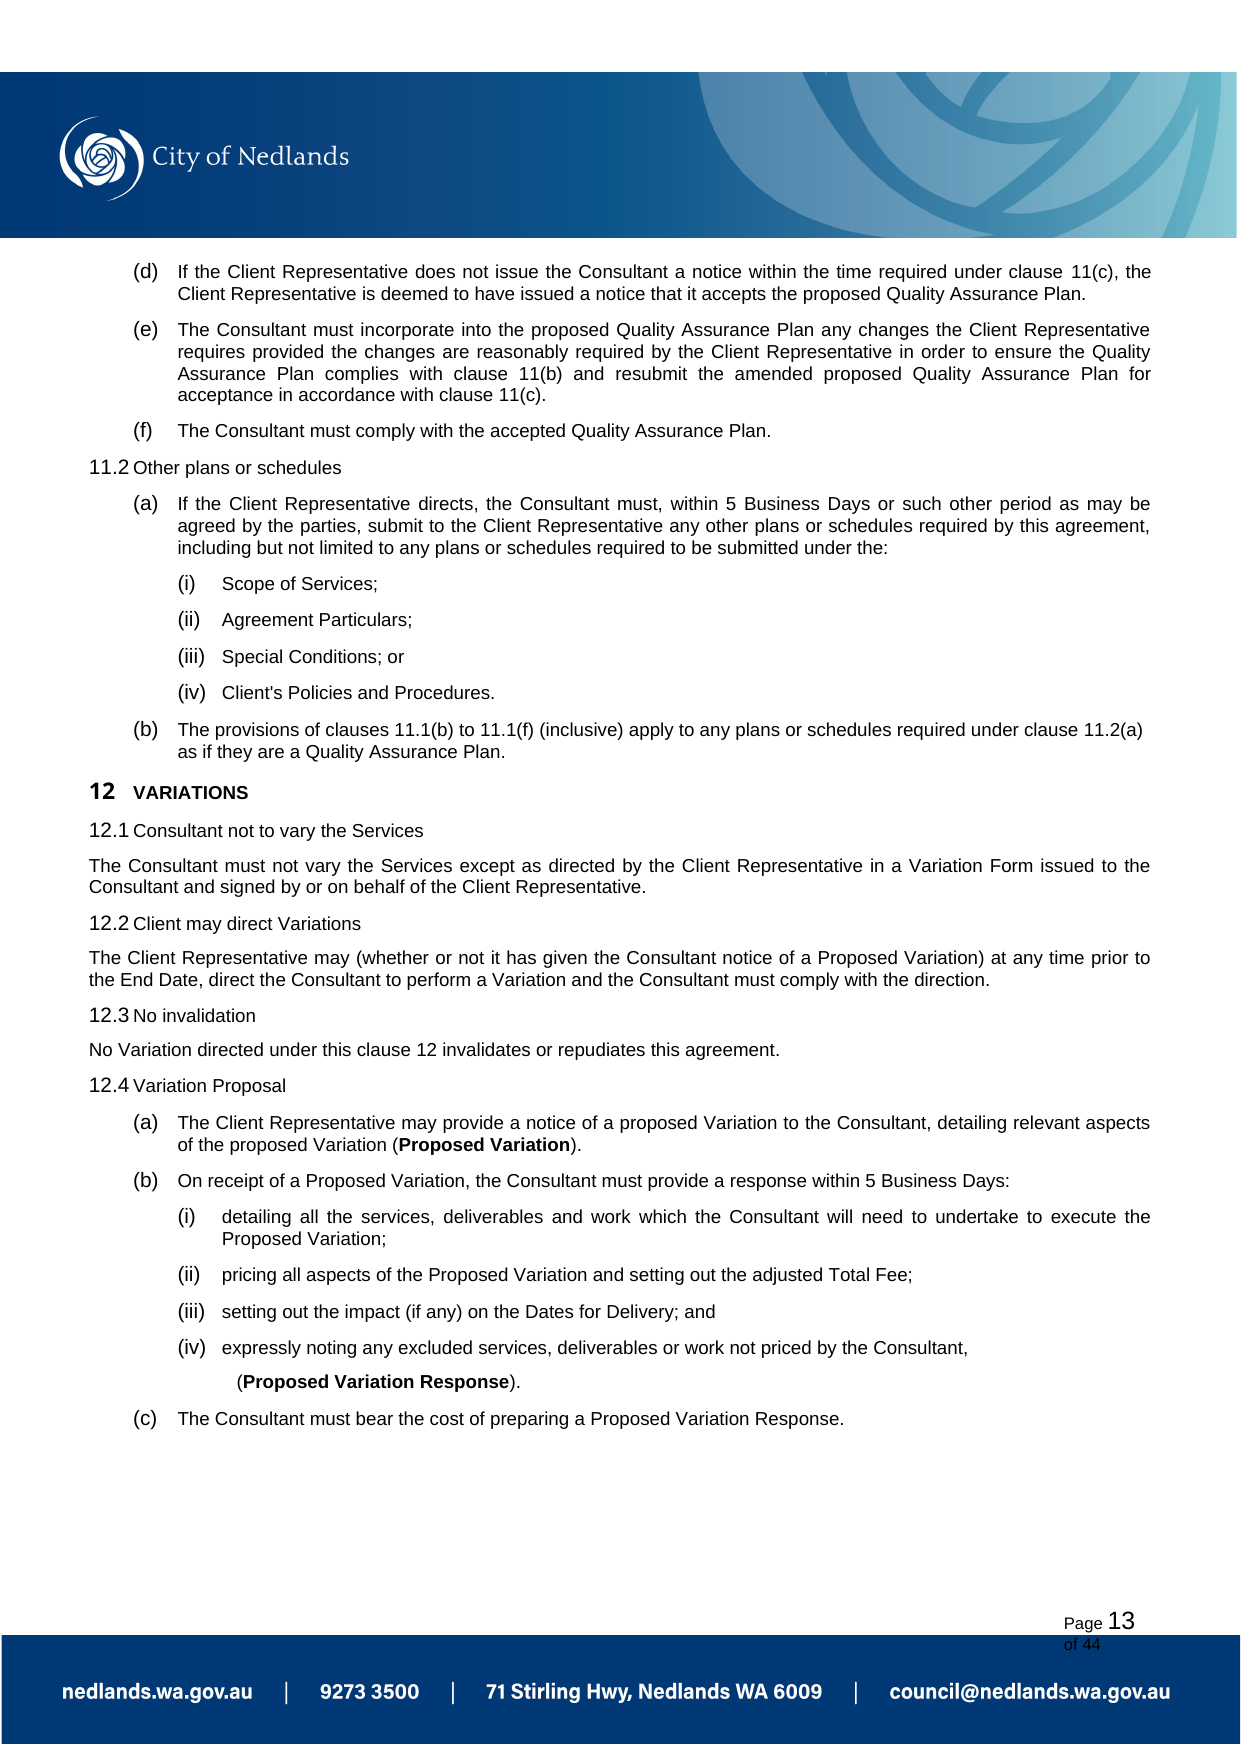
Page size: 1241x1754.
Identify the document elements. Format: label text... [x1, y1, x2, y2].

subtitle Agreement Particulars; [177, 607, 1152, 631]
picture [1, 1635, 1241, 1744]
subtitle If the Client Representative does not issue the Consultant a notice within the time required under clause 11(c), the Client Representative is deemed to have issued a notice that it accepts the proposed Quality Assurance Plan. [133, 238, 1152, 304]
subtitle The provisions of clauses 11.1(b) to 11.1(f) (inclusive) apply to any plans or schedules required under clause 11.2(a) as if they are a Quality Assurance Plan. [133, 717, 1152, 762]
subtitle Variation Proposal [89, 1073, 1152, 1097]
subtitle The Consultant must incorporate into the proposed Quality Assurance Plan any changes the Client Representative requires provided the changes are reasonably required by the Client Representative in order to ensure the Quality Assurance Plan complies with clause 11(b) and resubmit the amended proposed Quality Assurance Plan for acceptance in accordance with clause 11(c). [133, 317, 1152, 406]
subtitle Special Conditions; or [177, 644, 1152, 668]
subtitle If the Client Representative directs, the Consultant must, within 5 Business Days or such other period as may be agreed by the parties, submit to the Client Representative any other plans or schedules required by this agreement, including but not limited to any plans or schedules required to be submitted under the: [133, 491, 1152, 558]
subtitle Client's Policies and Procedures. [177, 680, 1152, 704]
text No Variation directed under this clause 12 invalidates or repudiates this agreement. [89, 1039, 1152, 1061]
text The Consultant must not vary the Services except as directed by the Client Representative in a Variation Form issued to the Consultant and signed by or on behalf of the Client Representative. [89, 855, 1152, 898]
subtitle On receipt of a Proposed Variation, the Consultant must provide a response within 5 Business Days: [133, 1167, 1152, 1191]
subtitle No invalidation [89, 1002, 1152, 1026]
picture [0, 72, 1236, 238]
text (Proposed Variation Response). [236, 1371, 1152, 1393]
subtitle detailing all the services, deliverables and work which the Consultant will need to undertake to execute the Proposed Variation; [177, 1204, 1152, 1249]
text The Client Representative may (whether or not it has given the Consultant notice of a Proposed Variation) at any time prior to the End Date, direct the Consultant to perform a Variation and the Consultant must comply with the direction. [89, 947, 1152, 990]
subtitle The Consultant must comply with the accepted Quality Assurance Plan. [133, 418, 1152, 442]
subtitle Other plans or schedules [89, 455, 1152, 479]
subtitle setting out the impact (if any) on the Dates for Delivery; and [177, 1298, 1152, 1322]
subtitle Client may direct Variations [89, 910, 1152, 934]
subtitle Scope of Services; [177, 571, 1152, 595]
subtitle pricing all aspects of the Proposed Variation and setting out the adjusted Total Fee; [177, 1262, 1152, 1286]
subtitle expressly noting any excluded services, deliverables or work not priced by the Consultant, [177, 1335, 1152, 1359]
subtitle Consultant not to vary the Services [89, 818, 1152, 842]
subtitle Variations [89, 774, 1152, 806]
subtitle The Consultant must bear the cost of preparing a Proposed Variation Response. [133, 1405, 1152, 1429]
subtitle The Client Representative may provide a notice of a proposed Variation to the Consultant, detailing relevant aspects of the proposed Variation (Proposed Variation). [133, 1109, 1152, 1155]
